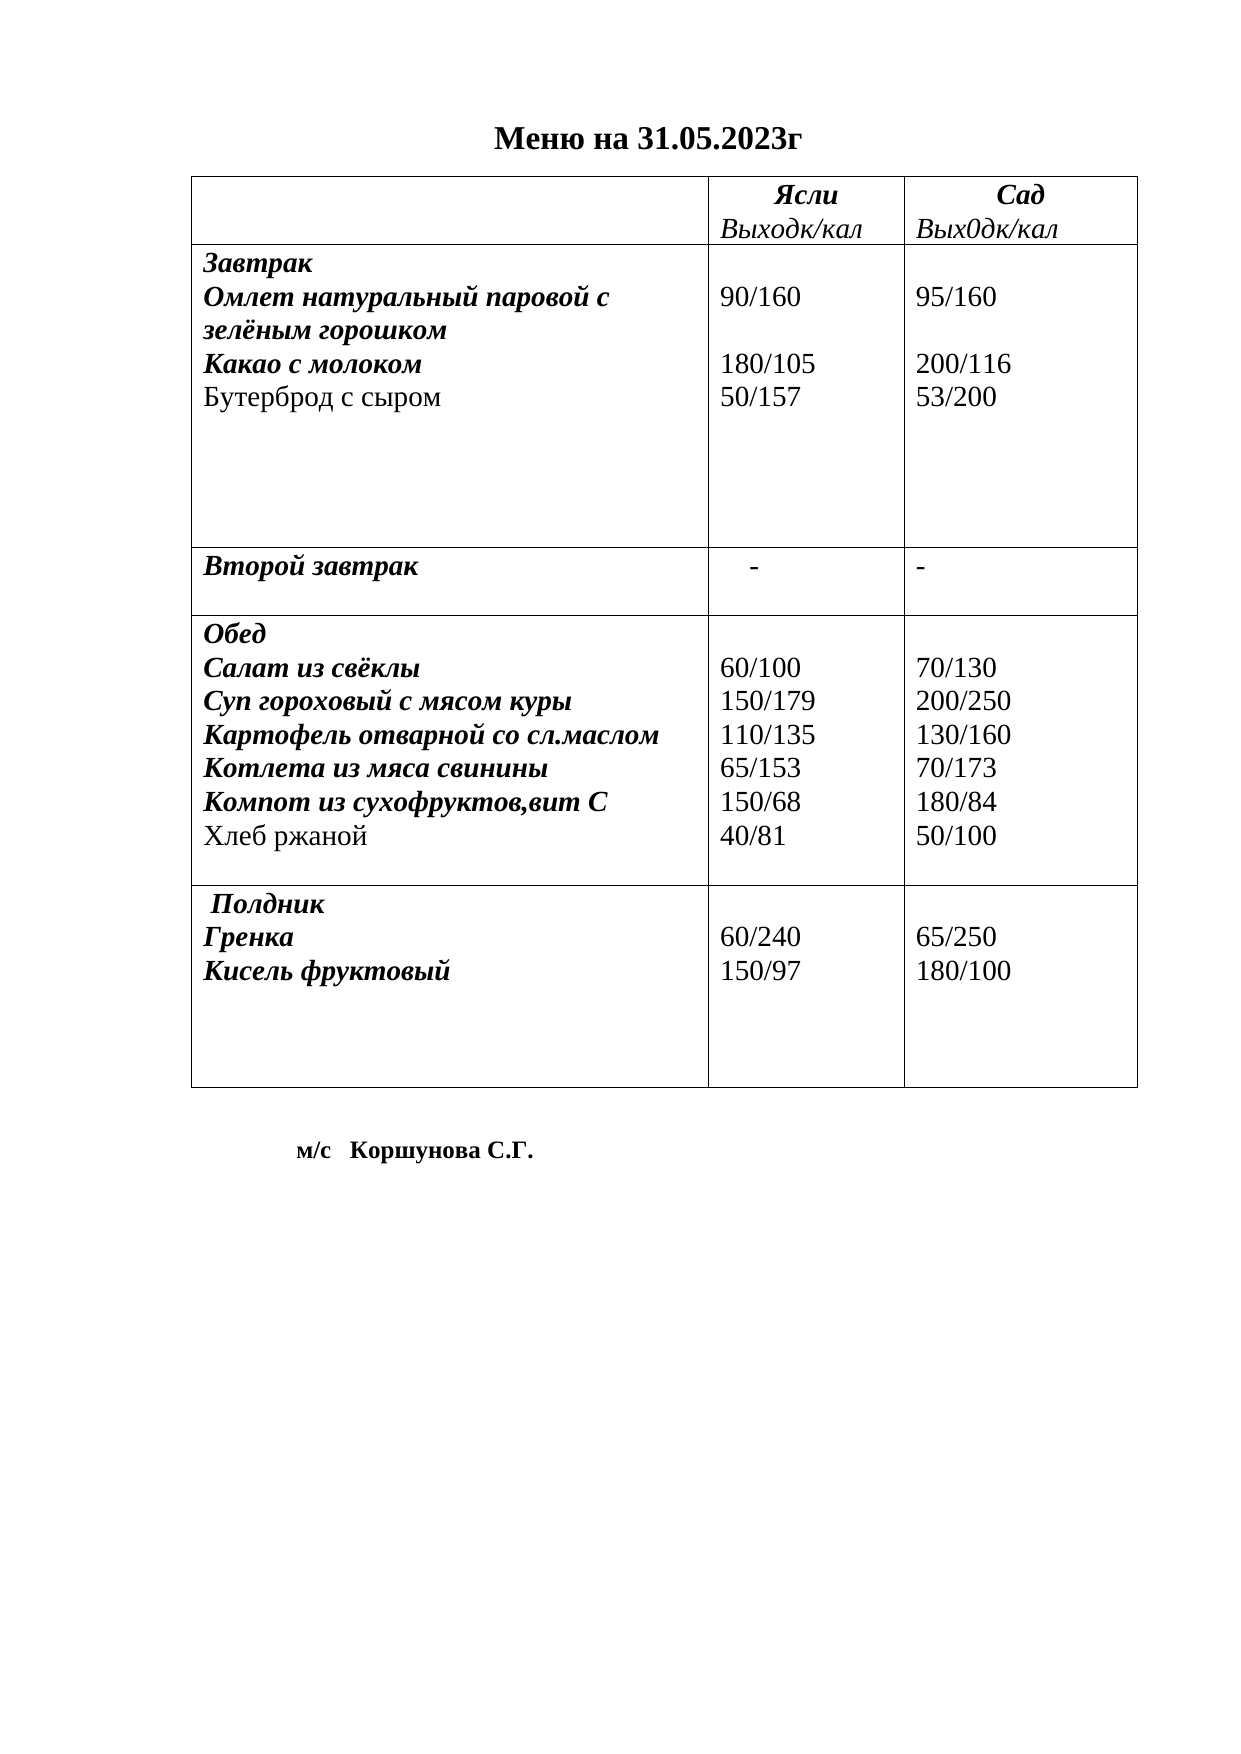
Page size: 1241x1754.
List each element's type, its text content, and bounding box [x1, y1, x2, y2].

text м/с Коршунова С.Г. [177, 1135, 1152, 1164]
table_cell 95/160 200/116 53/200 [905, 245, 1137, 547]
table_cell Обед Салат из свёклы Суп гороховый с мясом куры Картофель отварной со сл.маслом Котлета из мяса свинины Компот из сухофруктов,вит С Хлеб ржаной [192, 616, 708, 885]
table_cell Полдник Гренка Кисель фруктовый [192, 886, 708, 1087]
table_header [192, 177, 708, 244]
table_cell 60/100 150/179 110/135 65/153 150/68 40/81 [709, 616, 904, 885]
table_cell - [709, 548, 904, 615]
table_cell 65/250 180/100 [905, 886, 1137, 1087]
table_cell Завтрак Омлет натуральный паровой с зелёным горошком Какао с молоком Бутерброд с сыром [192, 245, 708, 547]
table_header Ясли Выход к/кал [709, 177, 904, 244]
table_header Сад Вых0д к/кал [905, 177, 1137, 244]
table_cell 60/240 150/97 [709, 886, 904, 1087]
table_cell 90/160 180/105 50/157 [709, 245, 904, 547]
table_cell - [905, 548, 1137, 615]
table_cell 70/130 200/250 130/160 70/173 180/84 50/100 [905, 616, 1137, 885]
table_cell Второй завтрак [192, 548, 708, 615]
text Меню на 31.05.2023г [177, 118, 1152, 156]
